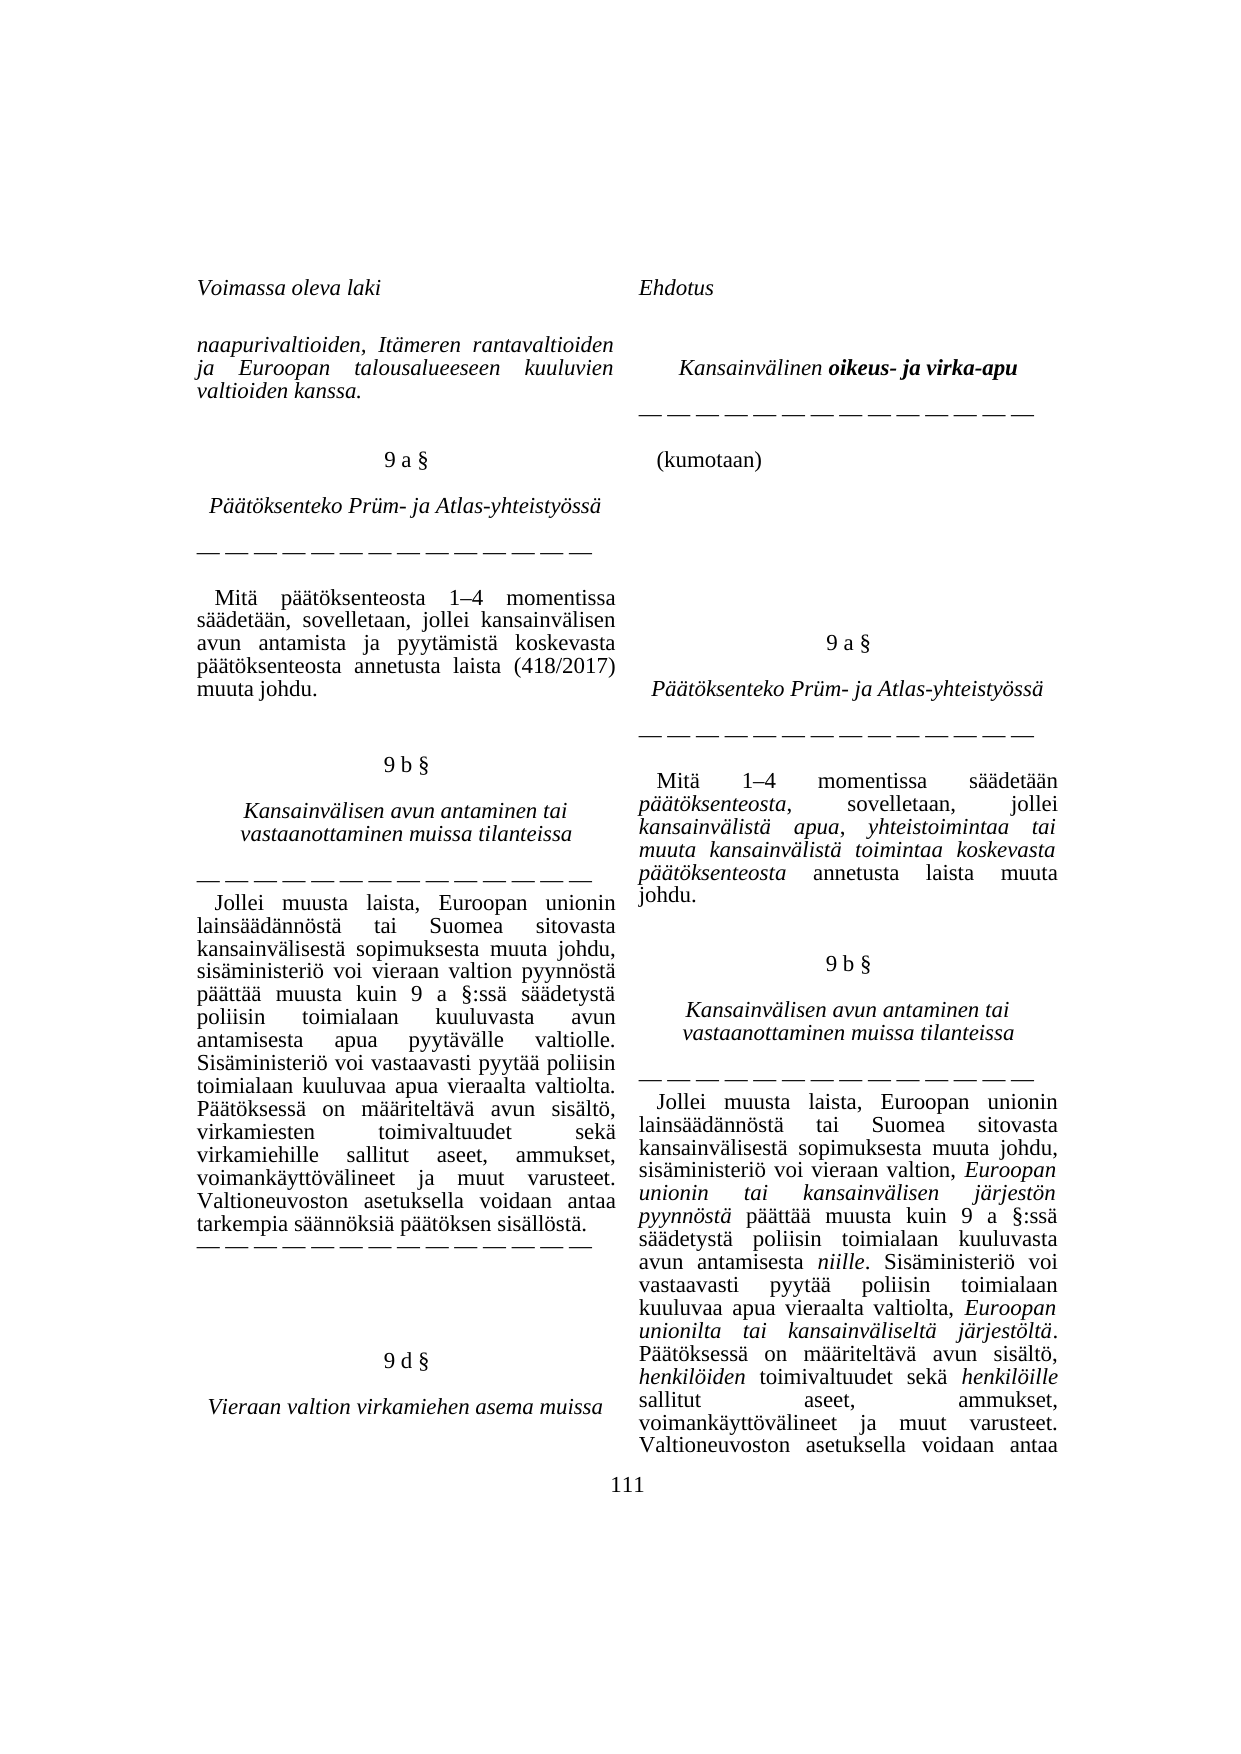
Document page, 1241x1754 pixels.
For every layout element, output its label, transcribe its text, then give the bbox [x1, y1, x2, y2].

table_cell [185, 335, 627, 1457]
table_header Voimassa oleva laki [185, 274, 627, 334]
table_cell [628, 335, 1069, 1457]
table_header Ehdotus [628, 274, 1069, 334]
